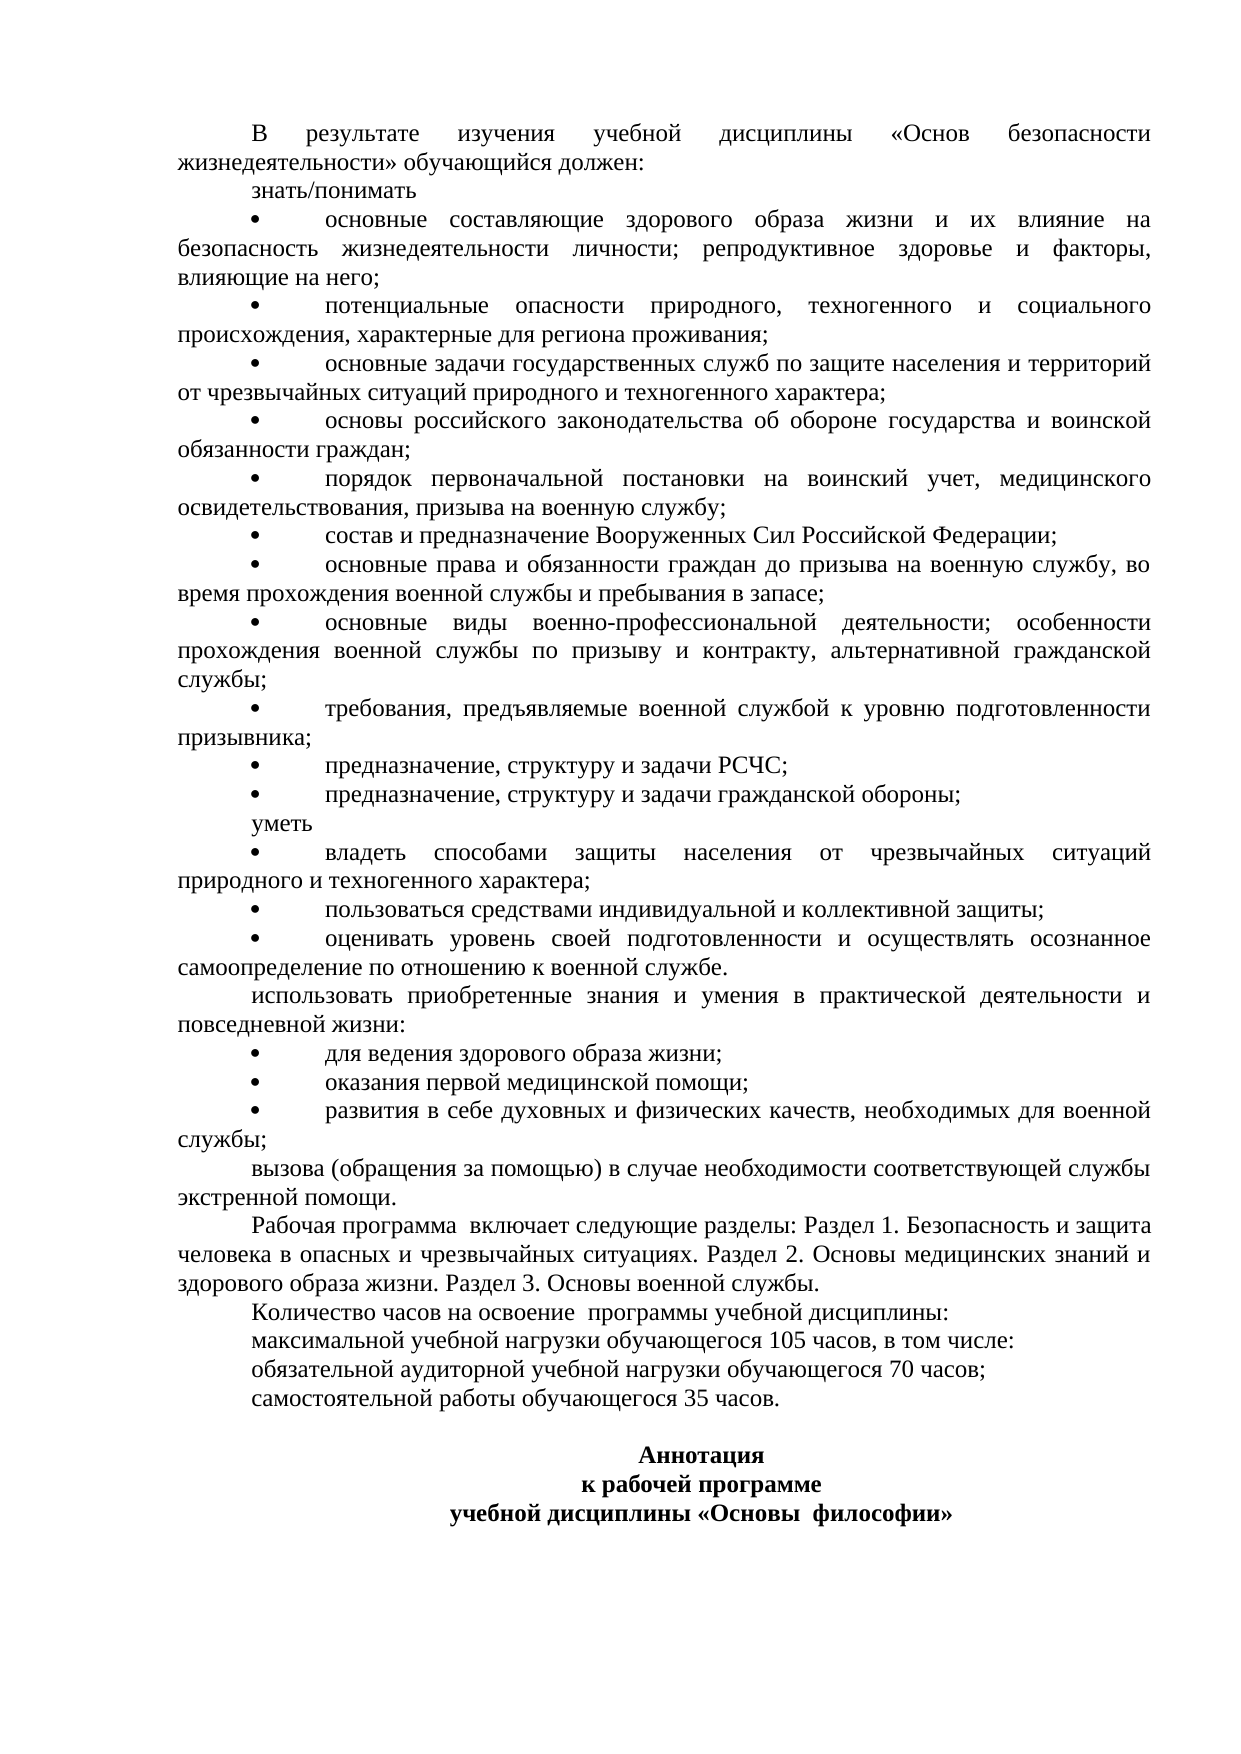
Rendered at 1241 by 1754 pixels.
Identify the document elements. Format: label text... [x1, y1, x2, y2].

text максимальной учебной нагрузки обучающегося 105 часов, в том числе: [177, 1326, 1152, 1354]
text Количество часов на освоение программы учебной дисциплины: [177, 1297, 1152, 1326]
list основные виды военно-профессиональной деятельности; особенности прохождения военной службы по призыву и контракту, альтернативной гражданской службы; [177, 607, 1152, 693]
list порядок первоначальной постановки на воинский учет, медицинского освидетельствования, призыва на военную службу; [177, 463, 1152, 521]
list потенциальные опасности природного, техногенного и социального происхождения, характерные для региона проживания; [177, 291, 1152, 348]
text вызова (обращения за помощью) в случае необходимости соответствующей службы экстренной помощи. [177, 1153, 1152, 1211]
list основные составляющие здорового образа жизни и их влияние на безопасность жизнедеятельности личности; репродуктивное здоровье и факторы, влияющие на него; [177, 204, 1152, 291]
list пользоваться средствами индивидуальной и коллективной защиты; [177, 894, 1152, 923]
list предназначение, структуру и задачи гражданской обороны; [177, 779, 1152, 808]
text В результате изучения учебной дисциплины «Основ безопасности жизнедеятельности» обучающийся должен: [177, 118, 1152, 176]
list основы российского законодательства об обороне государства и воинской обязанности граждан; [177, 406, 1152, 463]
list развития в себе духовных и физических качеств, необходимых для военной службы; [177, 1096, 1152, 1153]
text использовать приобретенные знания и умения в практической деятельности и повседневной жизни: [177, 981, 1152, 1038]
text знать/понимать [177, 176, 1152, 204]
text учебной дисциплины «Основы философии» [177, 1498, 1152, 1527]
text Аннотация [177, 1441, 1152, 1469]
list требования, предъявляемые военной службой к уровню подготовленности призывника; [177, 693, 1152, 751]
text обязательной аудиторной учебной нагрузки обучающегося 70 часов; [177, 1354, 1152, 1383]
list предназначение, структуру и задачи РСЧС; [177, 751, 1152, 779]
text уметь [177, 808, 1152, 837]
list владеть способами защиты населения от чрезвычайных ситуаций природного и техногенного характера; [177, 837, 1152, 894]
list основные права и обязанности граждан до призыва на военную службу, во время прохождения военной службы и пребывания в запасе; [177, 549, 1152, 607]
text Рабочая программа включает следующие разделы: Раздел 1. Безопасность и защита человека в опасных и чрезвычайных ситуациях. Раздел 2. Основы медицинских знаний и здорового образа жизни. Раздел 3. Основы военной службы. [177, 1211, 1152, 1297]
list для ведения здорового образа жизни; [177, 1038, 1152, 1067]
list оценивать уровень своей подготовленности и осуществлять осознанное самоопределение по отношению к военной службе. [177, 923, 1152, 981]
list оказания первой медицинской помощи; [177, 1067, 1152, 1096]
list основные задачи государственных служб по защите населения и территорий от чрезвычайных ситуаций природного и техногенного характера; [177, 348, 1152, 406]
text самостоятельной работы обучающегося 35 часов. [177, 1383, 1152, 1412]
text к рабочей программе [177, 1469, 1152, 1498]
list состав и предназначение Вооруженных Сил Российской Федерации; [177, 521, 1152, 549]
